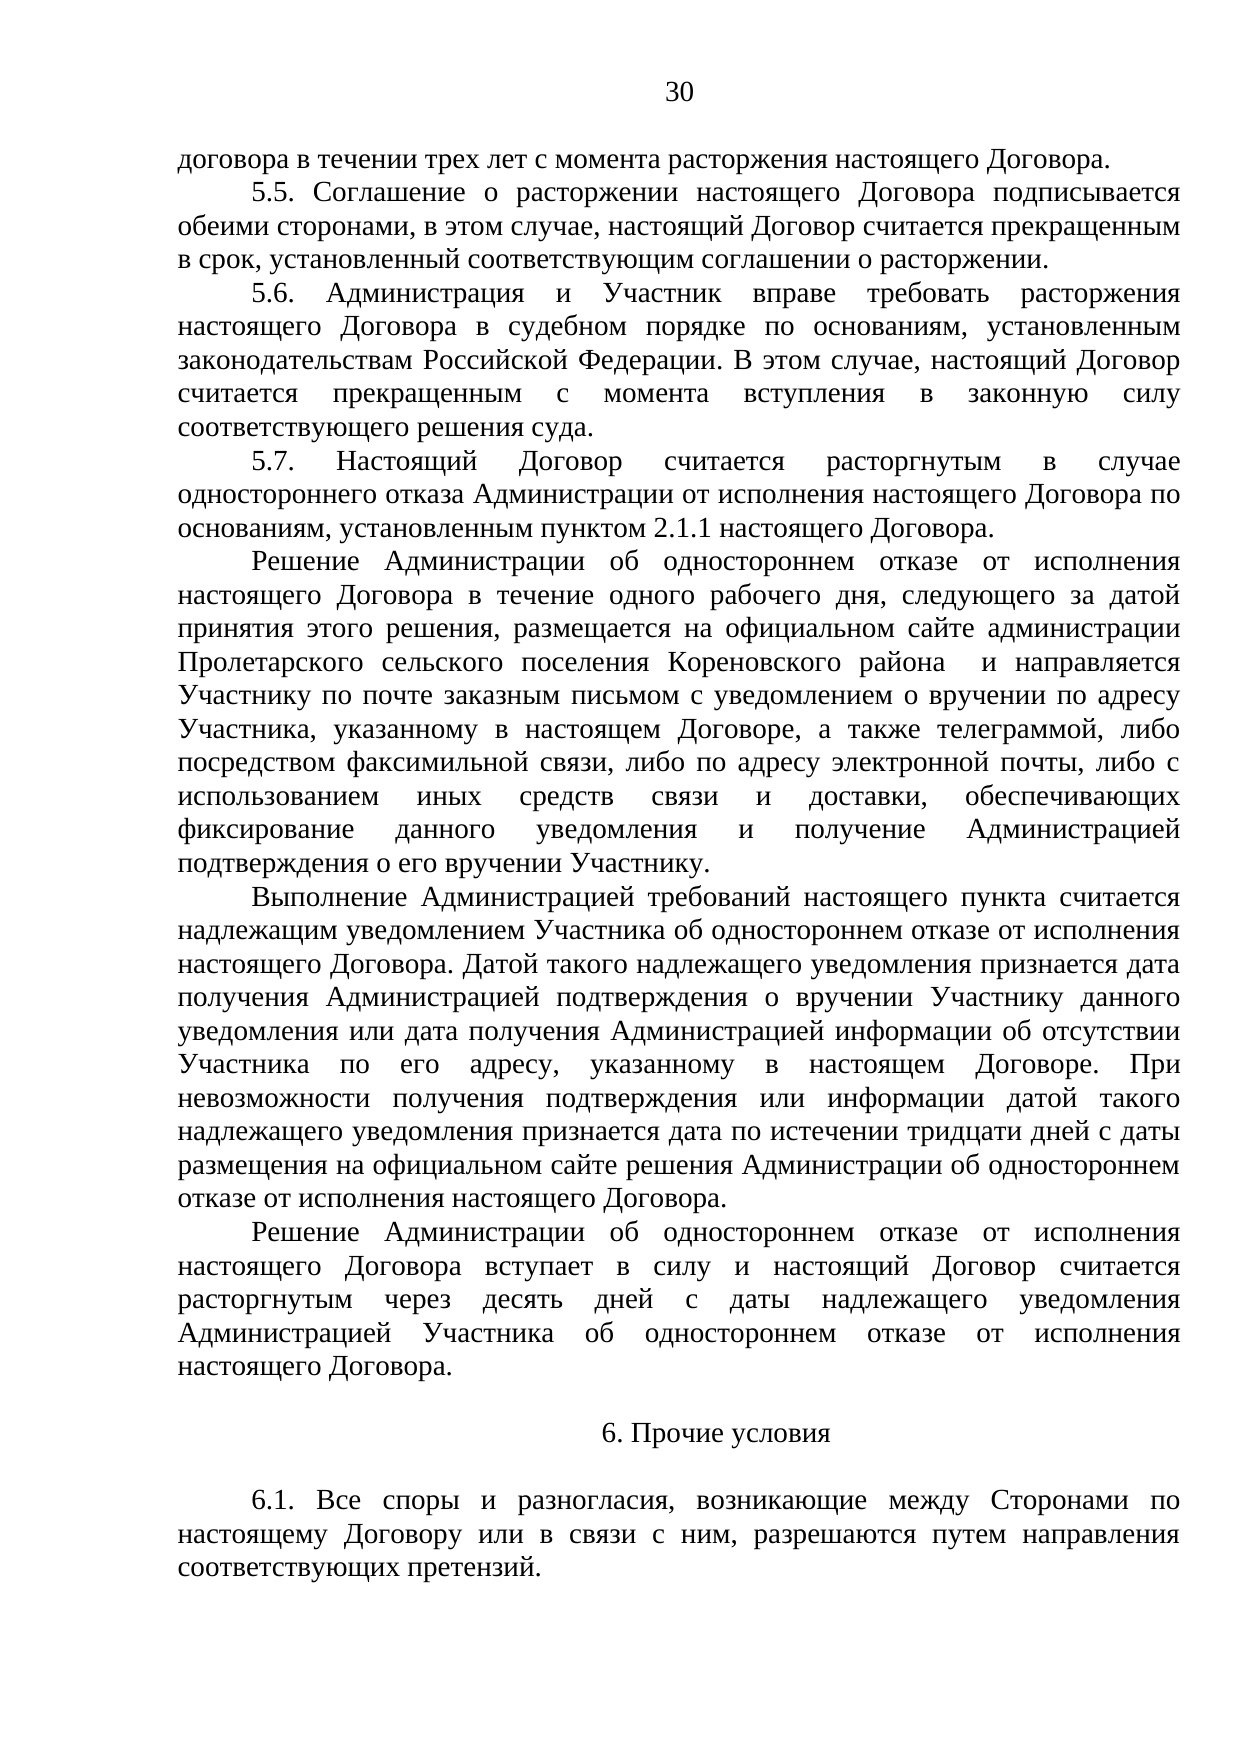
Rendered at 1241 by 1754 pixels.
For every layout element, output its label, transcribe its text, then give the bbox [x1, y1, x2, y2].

text 5.5. Соглашение о расторжении настоящего Договора подписывается обеими сторонами, в этом случае, настоящий Договор считается прекращенным в срок, установленный соответствующим соглашении о расторжении. [177, 174, 1181, 275]
text 6. Прочие условия [177, 1415, 1181, 1449]
text 5.6. Администрация и Участник вправе требовать расторжения настоящего Договора в судебном порядке по основаниям, установленным законодательствам Российской Федерации. В этом случае, настоящий Договор считается прекращенным с момента вступления в законную силу соответствующего решения суда. [177, 275, 1181, 443]
text 5.7. Настоящий Договор считается расторгнутым в случае одностороннего отказа Администрации от исполнения настоящего Договора по основаниям, установленным пунктом 2.1.1 настоящего Договора. [177, 443, 1181, 543]
text 6.1. Все споры и разногласия, возникающие между Сторонами по настоящему Договору или в связи с ним, разрешаются путем направления соответствующих претензий. [177, 1482, 1181, 1583]
text Решение Администрации об одностороннем отказе от исполнения настоящего Договора в течение одного рабочего дня, следующего за датой принятия этого решения, размещается на официальном сайте администрации Пролетарского сельского поселения Кореновского района и направляется Участнику по почте заказным письмом с уведомлением о вручении по адресу Участника, указанному в настоящем Договоре, а также телеграммой, либо посредством факсимильной связи, либо по адресу электронной почты, либо с использованием иных средств связи и доставки, обеспечивающих фиксирование данного уведомления и получение Администрацией подтверждения о его вручении Участнику. [177, 543, 1181, 879]
text Решение Администрации об одностороннем отказе от исполнения настоящего Договора вступает в силу и настоящий Договор считается расторгнутым через десять дней с даты надлежащего уведомления Администрацией Участника об одностороннем отказе от исполнения настоящего Договора. [177, 1214, 1181, 1382]
text Выполнение Администрацией требований настоящего пункта считается надлежащим уведомлением Участника об одностороннем отказе от исполнения настоящего Договора. Датой такого надлежащего уведомления признается дата получения Администрацией подтверждения о вручении Участнику данного уведомления или дата получения Администрацией информации об отсутствии Участника по его адресу, указанному в настоящем Договоре. При невозможности получения подтверждения или информации датой такого надлежащего уведомления признается дата по истечении тридцати дней с даты размещения на официальном сайте решения Администрации об одностороннем отказе от исполнения настоящего Договора. [177, 879, 1181, 1214]
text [177, 141, 1181, 174]
